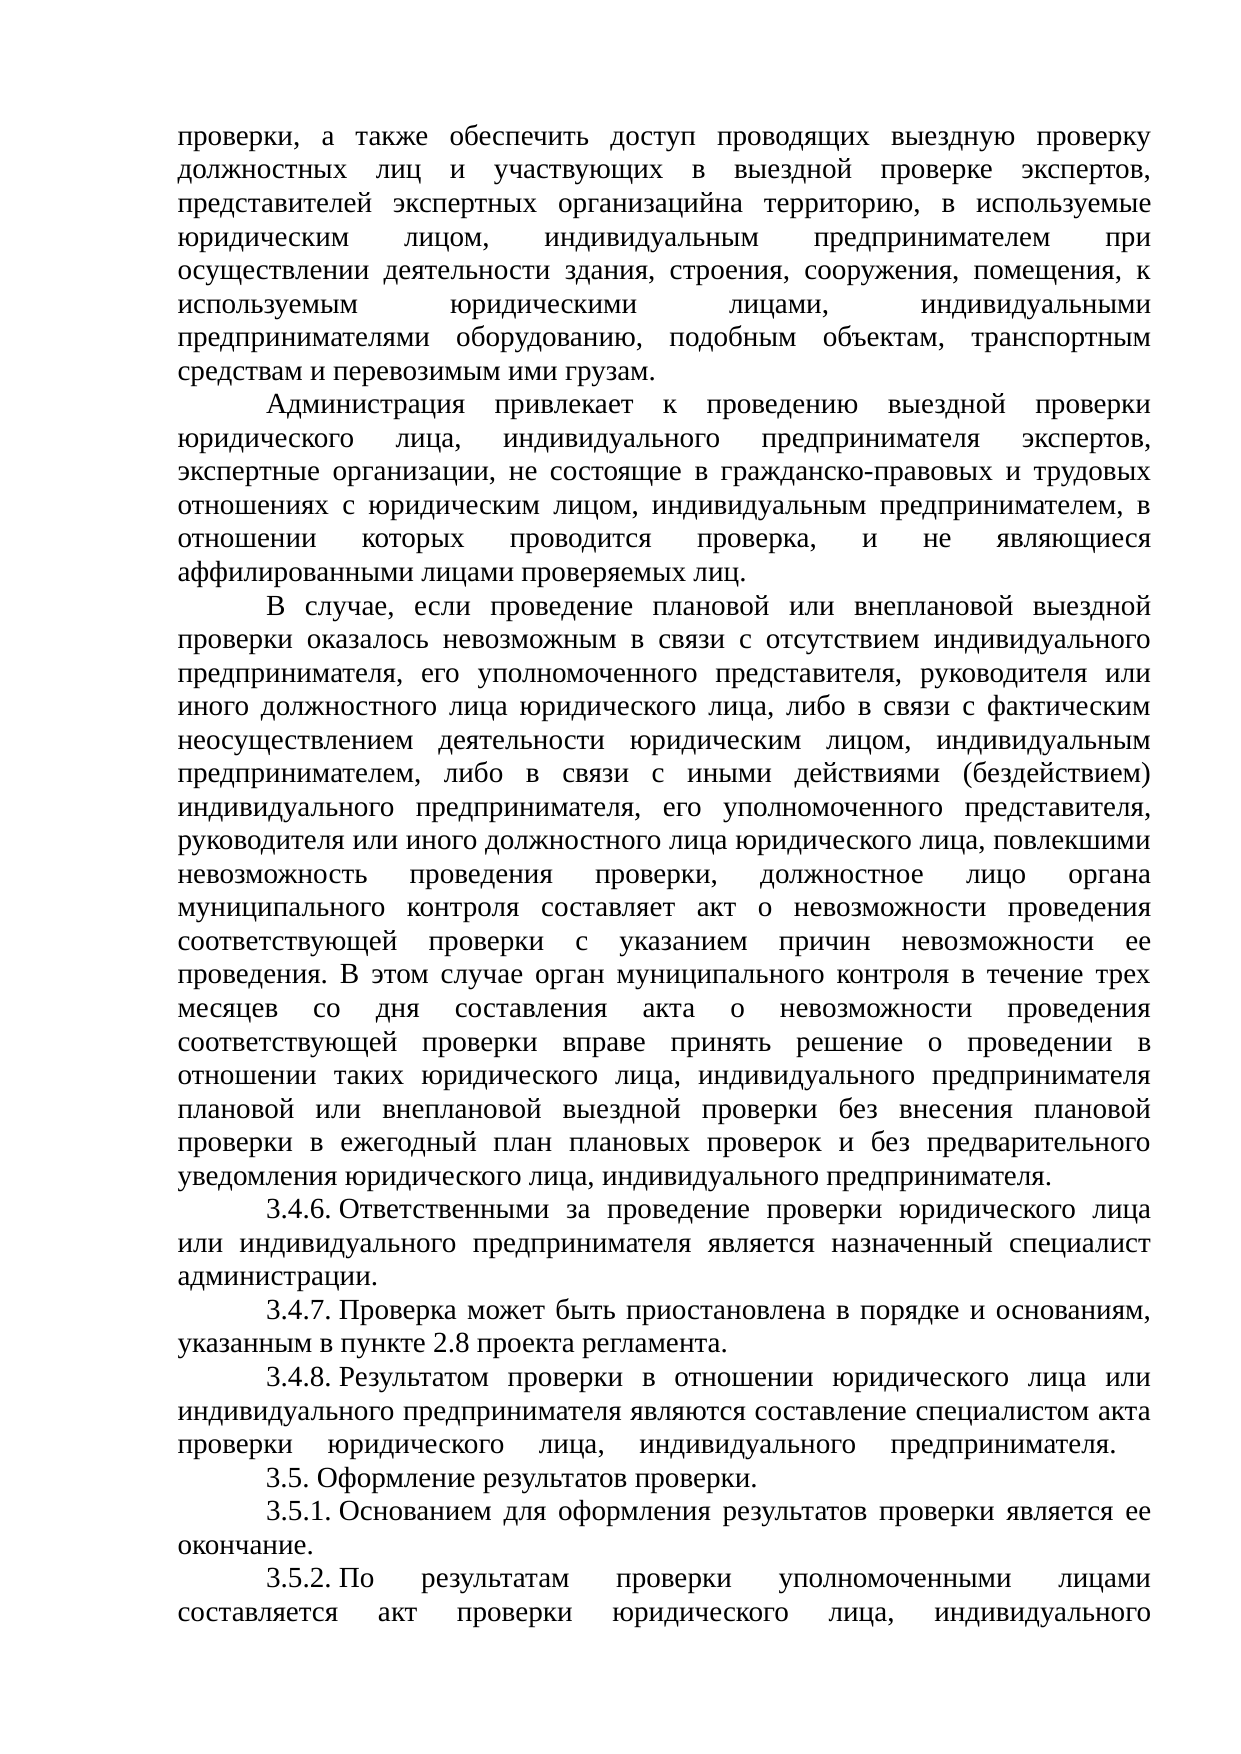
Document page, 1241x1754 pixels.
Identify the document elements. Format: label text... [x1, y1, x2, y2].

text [177, 118, 1152, 386]
text В случае, если проведение плановой или внеплановой выездной проверки оказалось невозможным в связи с отсутствием индивидуального предпринимателя, его уполномоченного представителя, руководителя или иного должностного лица юридического лица, либо в связи с фактическим неосуществлением деятельности юридическим лицом, индивидуальным предпринимателем, либо в связи с иными действиями (бездействием) индивидуального предпринимателя, его уполномоченного представителя, руководителя или иного должностного лица юридического лица, повлекшими невозможность проведения проверки, должностное лицо органа муниципального контроля составляет акт о невозможности проведения соответствующей проверки с указанием причин невозможности ее проведения. В этом случае орган муниципального контроля в течение трех месяцев со дня составления акта о невозможности проведения соответствующей проверки вправе принять решение о проведении в отношении таких юридического лица, индивидуального предпринимателя плановой или внеплановой выездной проверки без внесения плановой проверки в ежегодный план плановых проверок и без предварительного уведомления юридического лица, индивидуального предпринимателя. [177, 588, 1152, 1191]
text 3.4.8. Результатом проверки в отношении юридического лица или индивидуального предпринимателя являются составление специалистом акта проверки юридического лица, индивидуального предпринимателя. 3.5. Оформление результатов проверки. [177, 1359, 1152, 1493]
text 3.4.7. Проверка может быть приостановлена в порядке и основаниям, указанным в пункте 2.8 проекта регламента. [177, 1292, 1152, 1359]
text 3.4.6. Ответственными за проведение проверки юридического лица или индивидуального предпринимателя является назначенный специалист администрации. [177, 1191, 1152, 1292]
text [177, 1560, 1152, 1627]
text 3.5.1. Основанием для оформления результатов проверки является ее окончание. [177, 1493, 1152, 1560]
text Администрация привлекает к проведению выездной проверки юридического лица, индивидуального предпринимателя экспертов, экспертные организации, не состоящие в гражданско-правовых и трудовых отношениях с юридическим лицом, индивидуальным предпринимателем, в отношении которых проводится проверка, и не являющиеся аффилированными лицами проверяемых лиц. [177, 386, 1152, 588]
